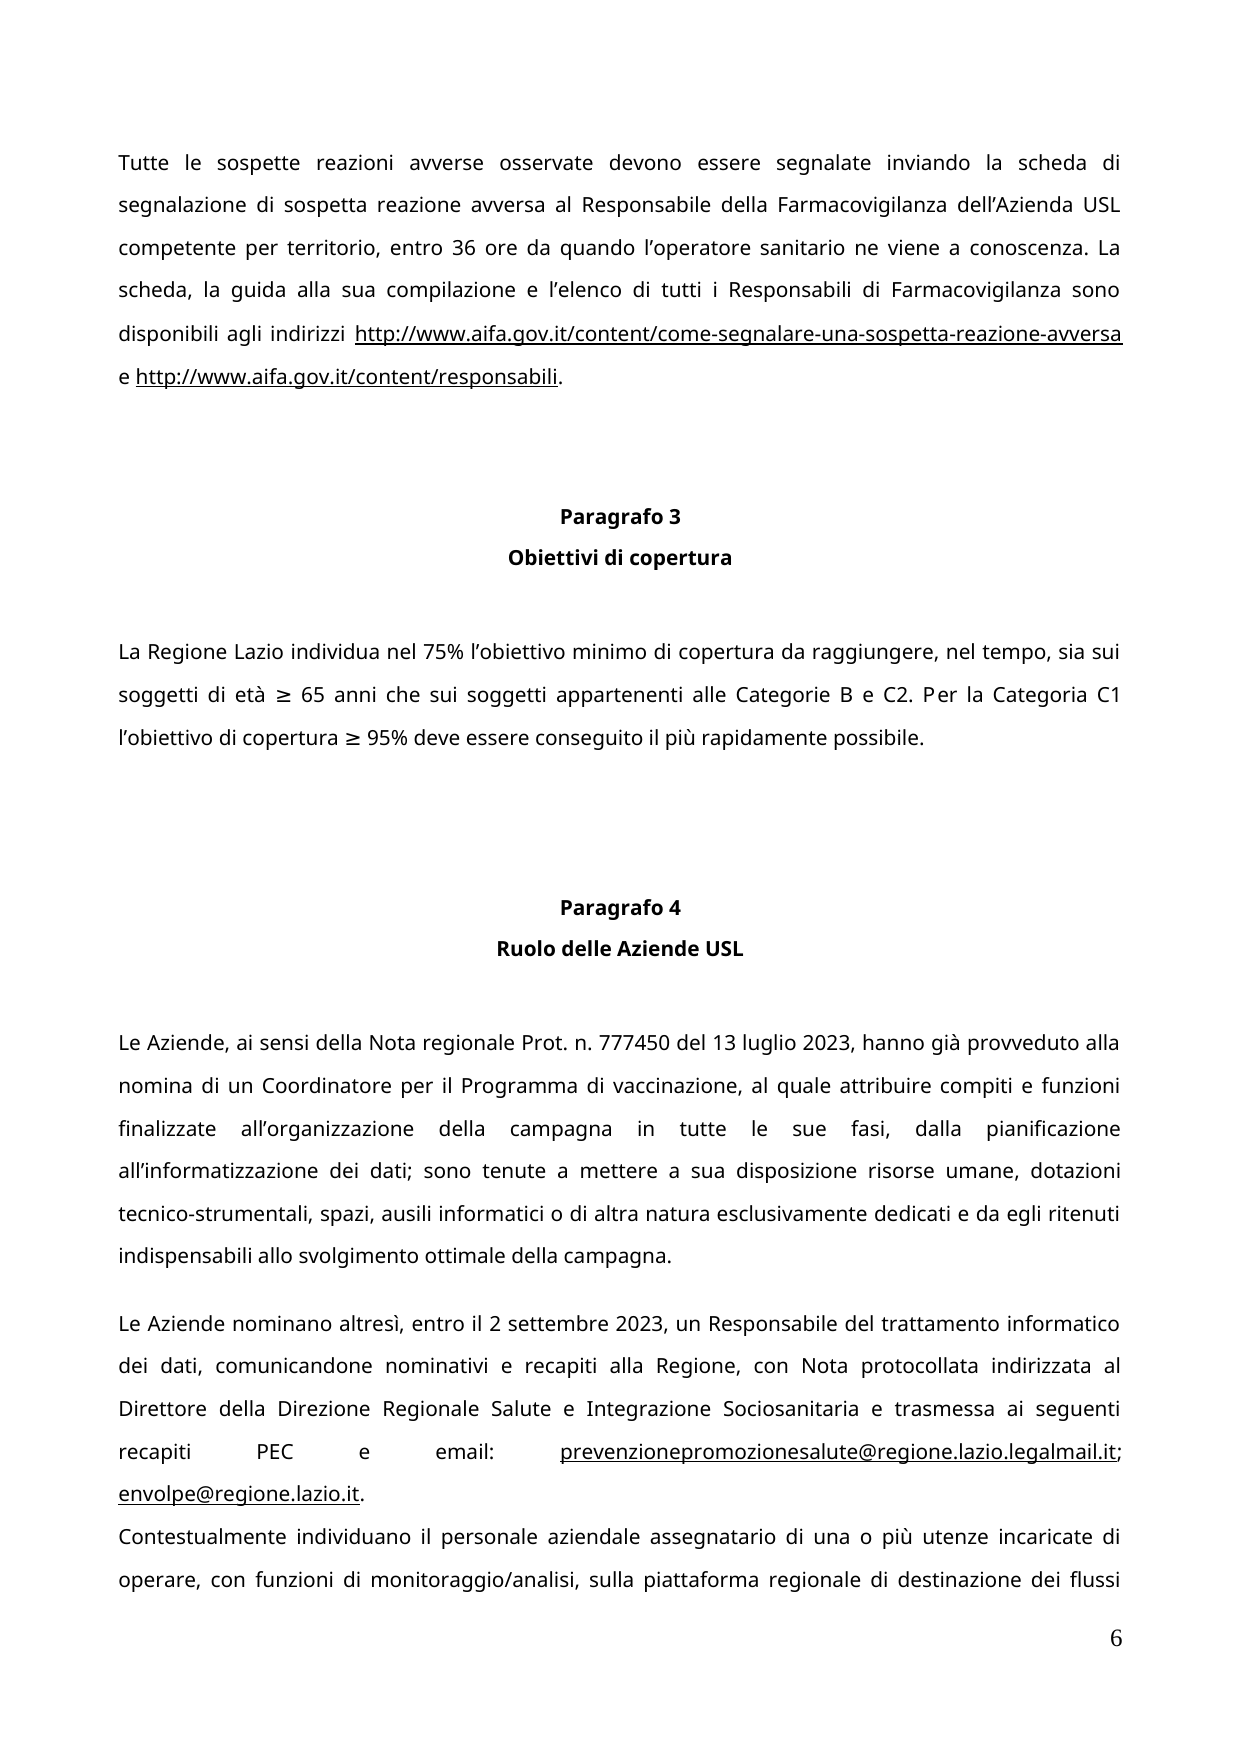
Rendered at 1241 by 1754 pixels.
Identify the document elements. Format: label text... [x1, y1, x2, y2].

text Paragrafo 3 [118, 502, 1122, 531]
text Paragrafo 4 [118, 893, 1122, 922]
text Le Aziende nominano altresì, entro il 2 settembre 2023, un Responsabile del trattamento informatico dei dati, comunicandone nominativi e recapiti alla Regione, con Nota protocollata indirizzata al Direttore della Direzione Regionale Salute e Integrazione Sociosanitaria e trasmessa ai seguenti recapiti PEC e email: prevenzionepromozionesalute@regione.lazio.legalmail.it; envolpe@regione.lazio.it. [118, 1309, 1122, 1508]
text Ruolo delle Aziende USL [118, 934, 1122, 962]
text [118, 1522, 1122, 1593]
text La Regione Lazio individua nel 75% l’obiettivo minimo di copertura da raggiungere, nel tempo, sia sui soggetti di età ≥ 65 anni che sui soggetti appartenenti alle Categorie B e C2. Per la Categoria C1 l’obiettivo di copertura ≥ 95% deve essere conseguito il più rapidamente possibile. [118, 637, 1122, 751]
text Tutte le sospette reazioni avverse osservate devono essere segnalate inviando la scheda di segnalazione di sospetta reazione avversa al Responsabile della Farmacovigilanza dell’Azienda USL competente per territorio, entro 36 ore da quando l’operatore sanitario ne viene a conoscenza. La scheda, la guida alla sua compilazione e l’elenco di tutti i Responsabili di Farmacovigilanza sono disponibili agli indirizzi http://www.aifa.gov.it/content/come-segnalare-una-sospetta-reazione-avversa e http://www.aifa.gov.it/content/responsabili. [118, 148, 1122, 390]
text Obiettivi di copertura [118, 543, 1122, 572]
text Le Aziende, ai sensi della Nota regionale Prot. n. 777450 del 13 luglio 2023, hanno già provveduto alla nomina di un Coordinatore per il Programma di vaccinazione, al quale attribuire compiti e funzioni finalizzate all’organizzazione della campagna in tutte le sue fasi, dalla pianificazione all’informatizzazione dei dati; sono tenute a mettere a sua disposizione risorse umane, dotazioni tecnico-strumentali, spazi, ausili informatici o di altra natura esclusivamente dedicati e da egli ritenuti indispensabili allo svolgimento ottimale della campagna. [118, 1028, 1122, 1270]
